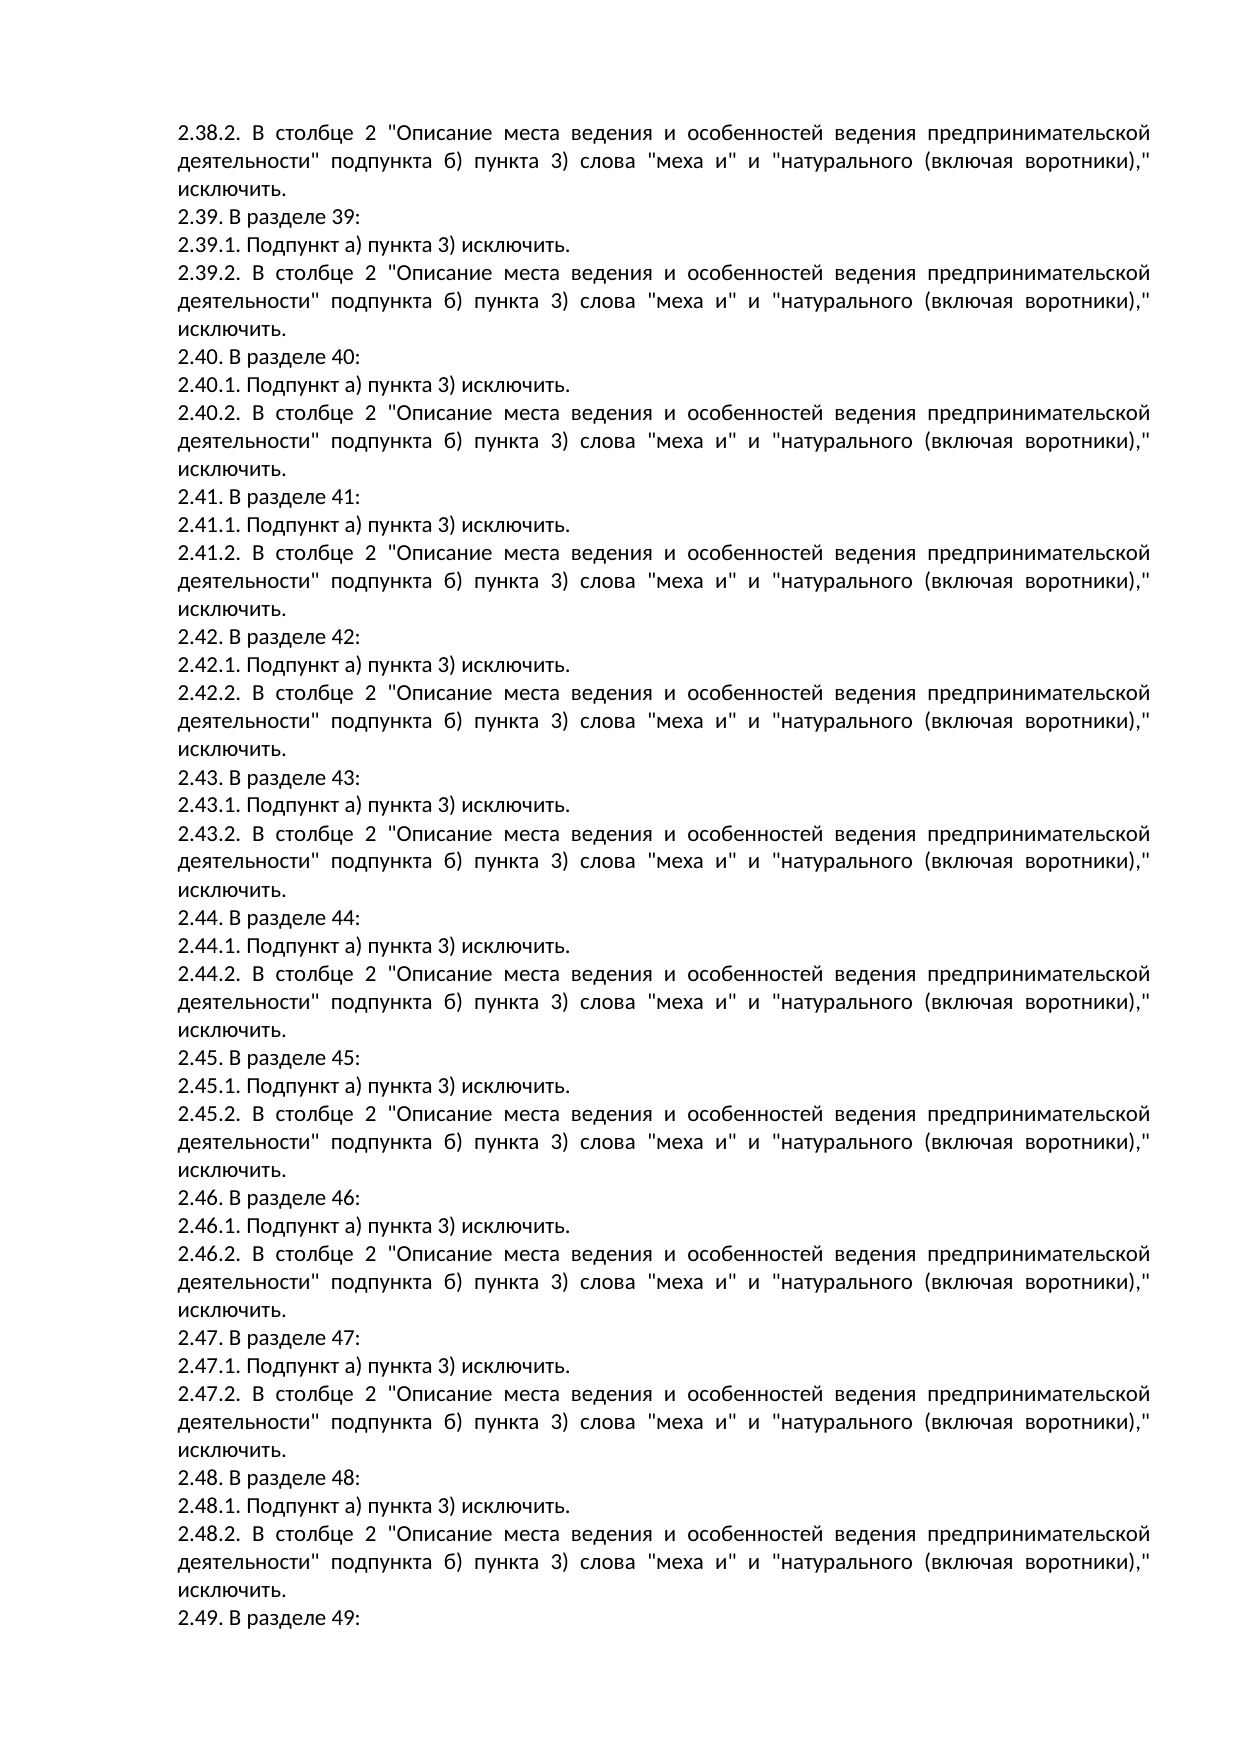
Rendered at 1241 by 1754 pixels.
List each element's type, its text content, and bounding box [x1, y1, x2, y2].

text 2.39.2. В столбце 2 "Описание места ведения и особенностей ведения предпринимательской деятельности" подпункта б) пункта 3) слова "меха и" и "натурального (включая воротники)," исключить. [177, 258, 1152, 342]
text 2.42.2. В столбце 2 "Описание места ведения и особенностей ведения предпринимательской деятельности" подпункта б) пункта 3) слова "меха и" и "натурального (включая воротники)," исключить. [177, 678, 1152, 763]
text 2.49. В разделе 49: [177, 1603, 1152, 1631]
text 2.45.2. В столбце 2 "Описание места ведения и особенностей ведения предпринимательской деятельности" подпункта б) пункта 3) слова "меха и" и "натурального (включая воротники)," исключить. [177, 1099, 1152, 1183]
text 2.43.1. Подпункт а) пункта 3) исключить. [177, 791, 1152, 819]
text 2.47.1. Подпункт а) пункта 3) исключить. [177, 1351, 1152, 1379]
text 2.38.2. В столбце 2 "Описание места ведения и особенностей ведения предпринимательской деятельности" подпункта б) пункта 3) слова "меха и" и "натурального (включая воротники)," исключить. [177, 118, 1152, 202]
text 2.45. В разделе 45: [177, 1043, 1152, 1071]
text 2.39. В разделе 39: [177, 202, 1152, 230]
text 2.41.1. Подпункт а) пункта 3) исключить. [177, 510, 1152, 538]
text 2.46.1. Подпункт а) пункта 3) исключить. [177, 1211, 1152, 1239]
text 2.44.1. Подпункт а) пункта 3) исключить. [177, 931, 1152, 959]
text 2.46.2. В столбце 2 "Описание места ведения и особенностей ведения предпринимательской деятельности" подпункта б) пункта 3) слова "меха и" и "натурального (включая воротники)," исключить. [177, 1239, 1152, 1323]
text 2.39.1. Подпункт а) пункта 3) исключить. [177, 230, 1152, 258]
text 2.42.1. Подпункт а) пункта 3) исключить. [177, 651, 1152, 678]
text 2.41. В разделе 41: [177, 482, 1152, 510]
text 2.42. В разделе 42: [177, 622, 1152, 651]
text 2.44.2. В столбце 2 "Описание места ведения и особенностей ведения предпринимательской деятельности" подпункта б) пункта 3) слова "меха и" и "натурального (включая воротники)," исключить. [177, 959, 1152, 1043]
text 2.41.2. В столбце 2 "Описание места ведения и особенностей ведения предпринимательской деятельности" подпункта б) пункта 3) слова "меха и" и "натурального (включая воротники)," исключить. [177, 538, 1152, 622]
text 2.48. В разделе 48: [177, 1463, 1152, 1491]
text 2.40. В разделе 40: [177, 342, 1152, 370]
text 2.48.1. Подпункт а) пункта 3) исключить. [177, 1491, 1152, 1519]
text 2.40.1. Подпункт а) пункта 3) исключить. [177, 370, 1152, 398]
text 2.45.1. Подпункт а) пункта 3) исключить. [177, 1071, 1152, 1099]
text 2.43.2. В столбце 2 "Описание места ведения и особенностей ведения предпринимательской деятельности" подпункта б) пункта 3) слова "меха и" и "натурального (включая воротники)," исключить. [177, 819, 1152, 903]
text 2.44. В разделе 44: [177, 903, 1152, 931]
text 2.43. В разделе 43: [177, 763, 1152, 791]
text 2.46. В разделе 46: [177, 1183, 1152, 1211]
text 2.47. В разделе 47: [177, 1323, 1152, 1351]
text 2.48.2. В столбце 2 "Описание места ведения и особенностей ведения предпринимательской деятельности" подпункта б) пункта 3) слова "меха и" и "натурального (включая воротники)," исключить. [177, 1519, 1152, 1603]
text 2.47.2. В столбце 2 "Описание места ведения и особенностей ведения предпринимательской деятельности" подпункта б) пункта 3) слова "меха и" и "натурального (включая воротники)," исключить. [177, 1379, 1152, 1463]
text 2.40.2. В столбце 2 "Описание места ведения и особенностей ведения предпринимательской деятельности" подпункта б) пункта 3) слова "меха и" и "натурального (включая воротники)," исключить. [177, 398, 1152, 482]
